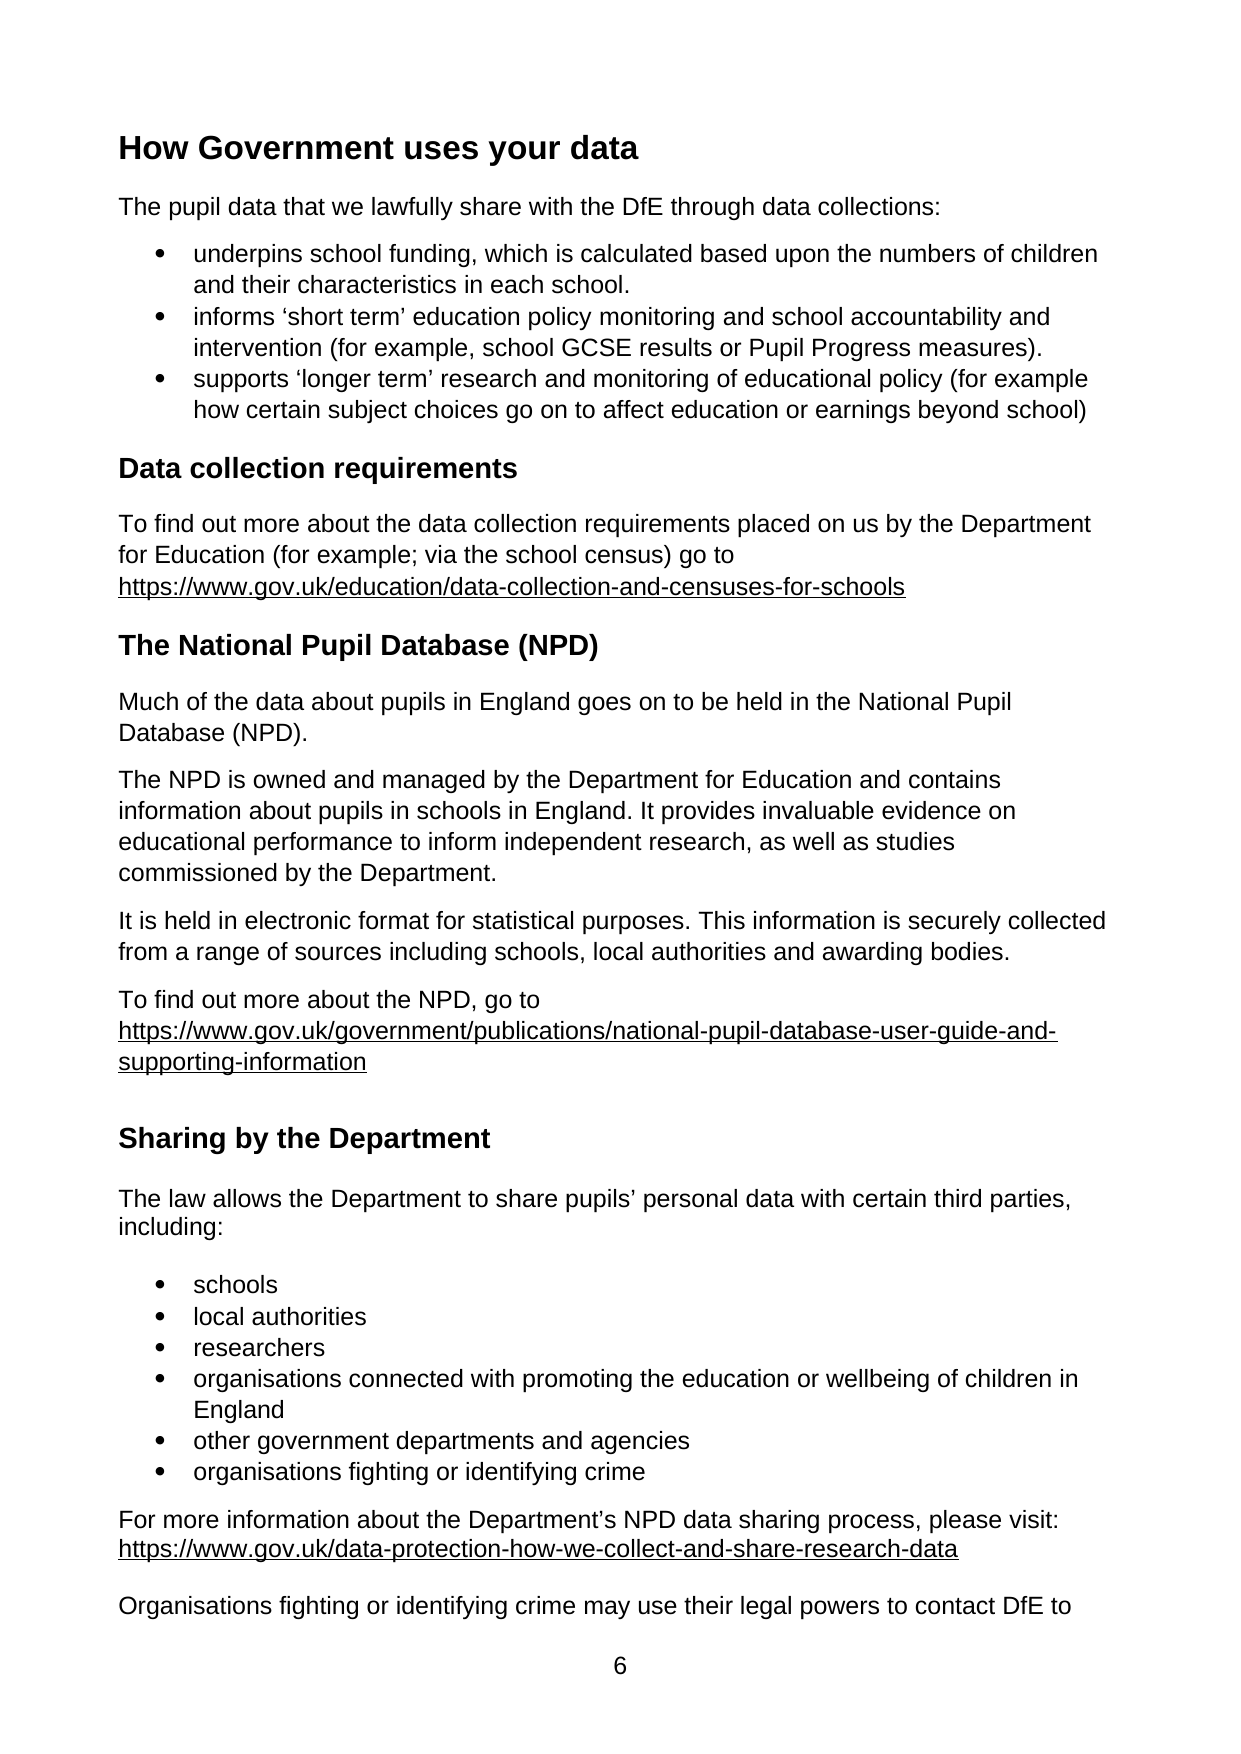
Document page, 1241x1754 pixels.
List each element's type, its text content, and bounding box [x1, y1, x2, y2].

text The NPD is owned and managed by the Department for Education and contains information about pupils in schools in England. It provides invaluable evidence on educational performance to inform independent research, as well as studies commissioned by the Department. [118, 765, 1122, 887]
subtitle The National Pupil Database (NPD) [118, 628, 1122, 661]
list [118, 1591, 1122, 1620]
list organisations fighting or identifying crime [156, 1457, 1122, 1486]
text Much of the data about pupils in England goes on to be held in the National Pupil Database (NPD). [118, 686, 1122, 746]
list supports ‘longer term’ research and monitoring of educational policy (for example how certain subject choices go on to affect education or earnings beyond school) [156, 364, 1122, 423]
text To find out more about the NPD, go to https://www.gov.uk/government/publications/national-pupil-database-user-guide-and-supporting-information [118, 985, 1122, 1076]
list informs ‘short term’ education policy monitoring and school accountability and intervention (for example, school GCSE results or Pupil Progress measures). [156, 301, 1122, 361]
list local authorities [156, 1301, 1122, 1330]
text To find out more about the data collection requirements placed on us by the Department for Education (for example; via the school census) go to https://www.gov.uk/education/data-collection-and-censuses-for-schools [118, 509, 1122, 601]
subtitle How Government uses your data [118, 128, 1122, 167]
text https://www.gov.uk/data-protection-how-we-collect-and-share-research-data [118, 1534, 1122, 1562]
text For more information about the Department’s NPD data sharing process, please visit: [118, 1505, 1122, 1534]
text The law allows the Department to share pupils’ personal data with certain third parties, including: [118, 1184, 1122, 1241]
list organisations connected with promoting the education or wellbeing of children in England [156, 1364, 1122, 1424]
list Sharing by the Department [118, 1121, 1122, 1154]
text The pupil data that we lawfully share with the DfE through data collections: [118, 192, 1122, 220]
list schools [156, 1270, 1122, 1299]
subtitle Data collection requirements [118, 451, 1122, 484]
list other government departments and agencies [156, 1426, 1122, 1455]
text It is held in electronic format for statistical purposes. This information is securely collected from a range of sources including schools, local authorities and awarding bodies. [118, 906, 1122, 966]
list researchers [156, 1333, 1122, 1361]
list underpins school funding, which is calculated based upon the numbers of children and their characteristics in each school. [156, 239, 1122, 299]
